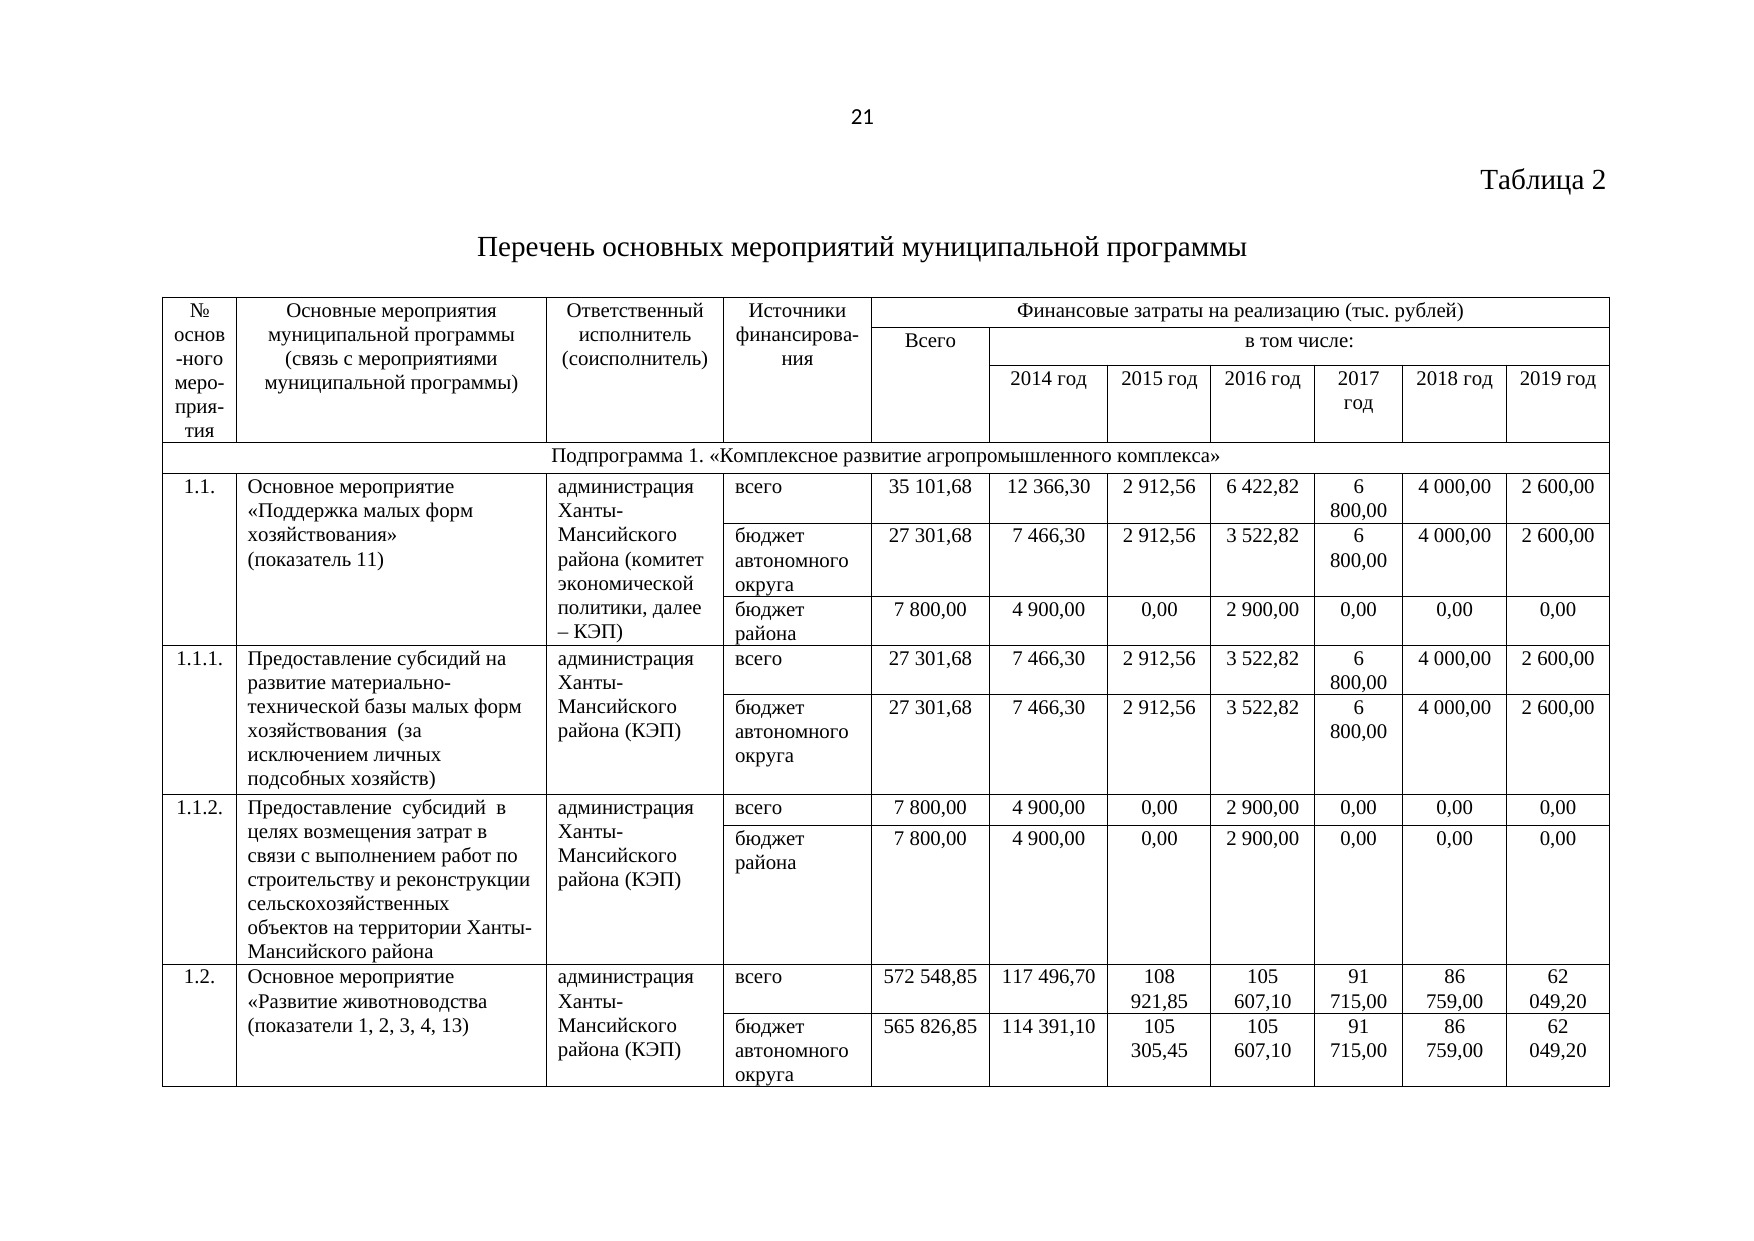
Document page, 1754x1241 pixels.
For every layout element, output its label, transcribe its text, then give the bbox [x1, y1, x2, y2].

table_cell 2 600,00 [1507, 646, 1609, 694]
table_cell 7 466,30 [990, 695, 1107, 794]
table_header Ответственный исполнитель (соисполнитель) [547, 298, 723, 442]
table_cell 0,00 [1507, 597, 1609, 645]
table_cell в том числе: [990, 328, 1609, 364]
table_cell 2019 год [1507, 366, 1609, 442]
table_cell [547, 965, 723, 1086]
table_cell администрация Ханты-Мансийского района (комитет экономической политики, далее – КЭП) [547, 474, 723, 645]
table_cell администрация Ханты-Мансийского района (КЭП) [547, 646, 723, 794]
table_cell 2 912,56 [1108, 646, 1210, 694]
table_cell 0,00 [1108, 795, 1210, 825]
table_cell 565 826,85 [872, 1014, 989, 1086]
table_cell 6 800,00 [1315, 524, 1402, 596]
table_cell 6 800,00 [1315, 474, 1402, 522]
table_cell 3 522,82 [1211, 646, 1314, 694]
table_cell всего [724, 965, 871, 1013]
table_cell Предоставление субсидий в целях возмещения затрат в связи с выполнением работ по строительству и реконструкции сельскохозяйственных объектов на территории Ханты-Мансийского района [237, 795, 546, 963]
table_cell 1.2. [163, 965, 236, 1086]
table_cell 86 759,00 [1403, 1014, 1506, 1086]
table_cell Основное мероприятие «Поддержка малых форм хозяйствования» (показатель 11) [237, 474, 546, 645]
table_cell Предоставление субсидий на развитие материально-технической базы малых форм хозяйствования (за исключением личных подсобных хозяйств) [237, 646, 546, 794]
table_cell бюджет автономного округа [724, 695, 871, 794]
table_cell 7 800,00 [872, 795, 989, 825]
table_cell 6 800,00 [1315, 695, 1402, 794]
table_cell 2 900,00 [1211, 597, 1314, 645]
table_cell всего [724, 474, 871, 522]
table_cell 91 715,00 [1315, 1014, 1402, 1086]
table_header Источники финансирова-ния [724, 298, 871, 442]
table_cell 105 607,10 [1211, 1014, 1314, 1086]
table_cell Подпрограмма 1. «Комплексное развитие агропромышленного комплекса» [163, 443, 1609, 473]
table_cell 2 912,56 [1108, 695, 1210, 794]
table_cell 2015 год [1108, 366, 1210, 442]
table_cell 4 900,00 [990, 795, 1107, 825]
table_cell 2 600,00 [1507, 524, 1609, 596]
table_cell 7 466,30 [990, 524, 1107, 596]
table_cell 4 000,00 [1403, 524, 1506, 596]
table_cell 105 305,45 [1108, 1014, 1210, 1086]
table_cell 2016 год [1211, 366, 1314, 442]
table_cell 91 715,00 [1315, 965, 1402, 1013]
table_cell 2014 год [990, 366, 1107, 442]
table_cell 2 600,00 [1507, 695, 1609, 794]
table_header Основные мероприятия муниципальной программы (связь с мероприятиями муниципальной программы) [237, 298, 546, 442]
table_cell 117 496,70 [990, 965, 1107, 1013]
table_cell Основное мероприятие «Развитие животноводства (показатели 1, 2, 3, 4, 13) [237, 965, 546, 1086]
table_cell 3 522,82 [1211, 695, 1314, 794]
table_header № основ-ного меро-прия-тия [163, 298, 236, 442]
table_cell 0,00 [1315, 597, 1402, 645]
table_cell бюджет автономного округа [724, 524, 871, 596]
table_cell 4 000,00 [1403, 474, 1506, 522]
table_cell 105 607,10 [1211, 965, 1314, 1013]
table_cell 35 101,68 [872, 474, 989, 522]
table_cell 0,00 [1315, 826, 1402, 963]
text Перечень основных мероприятий муниципальной программы [118, 229, 1606, 263]
table_cell 6 800,00 [1315, 646, 1402, 694]
table_cell 1.1.2. [163, 795, 236, 963]
table_cell 3 522,82 [1211, 524, 1314, 596]
table_cell 2 900,00 [1211, 795, 1314, 825]
table_cell 0,00 [1108, 597, 1210, 645]
table_cell 2 600,00 [1507, 474, 1609, 522]
table_cell 0,00 [1108, 826, 1210, 963]
table_cell 4 900,00 [990, 826, 1107, 963]
table_cell 27 301,68 [872, 524, 989, 596]
table_cell администрация Ханты-Мансийского района (КЭП) [547, 795, 723, 963]
table_cell 2 900,00 [1211, 826, 1314, 963]
table_cell 4 000,00 [1403, 646, 1506, 694]
table_cell 12 366,30 [990, 474, 1107, 522]
table_cell 1.1. [163, 474, 236, 645]
table_cell 0,00 [1403, 826, 1506, 963]
table_cell 2017 год [1315, 366, 1402, 442]
table_cell 0,00 [1403, 795, 1506, 825]
table_cell 86 759,00 [1403, 965, 1506, 1013]
table_cell 7 466,30 [990, 646, 1107, 694]
table_cell бюджет района [724, 826, 871, 963]
table_cell 62 049,20 [1507, 965, 1609, 1013]
table_cell Всего [872, 328, 989, 442]
table_cell всего [724, 646, 871, 694]
table_cell 2018 год [1403, 366, 1506, 442]
table_cell 27 301,68 [872, 695, 989, 794]
table_cell 27 301,68 [872, 646, 989, 694]
table_cell 0,00 [1507, 826, 1609, 963]
table_cell 62 049,20 [1507, 1014, 1609, 1086]
table_cell 0,00 [1315, 795, 1402, 825]
table_cell 108 921,85 [1108, 965, 1210, 1013]
table_cell 114 391,10 [990, 1014, 1107, 1086]
table_cell 4 000,00 [1403, 695, 1506, 794]
table_header Финансовые затраты на реализацию (тыс. рублей) [872, 298, 1609, 327]
table_cell 2 912,56 [1108, 524, 1210, 596]
table_cell 0,00 [1507, 795, 1609, 825]
table_cell всего [724, 795, 871, 825]
table_cell бюджет района [724, 597, 871, 645]
table_cell 7 800,00 [872, 597, 989, 645]
table_cell бюджет автономного округа [724, 1014, 871, 1086]
table_cell 7 800,00 [872, 826, 989, 963]
text Таблица 2 [118, 162, 1606, 196]
table_cell 572 548,85 [872, 965, 989, 1013]
table_cell 2 912,56 [1108, 474, 1210, 522]
table_cell 4 900,00 [990, 597, 1107, 645]
table_cell 6 422,82 [1211, 474, 1314, 522]
table_cell 1.1.1. [163, 646, 236, 794]
table_cell 0,00 [1403, 597, 1506, 645]
